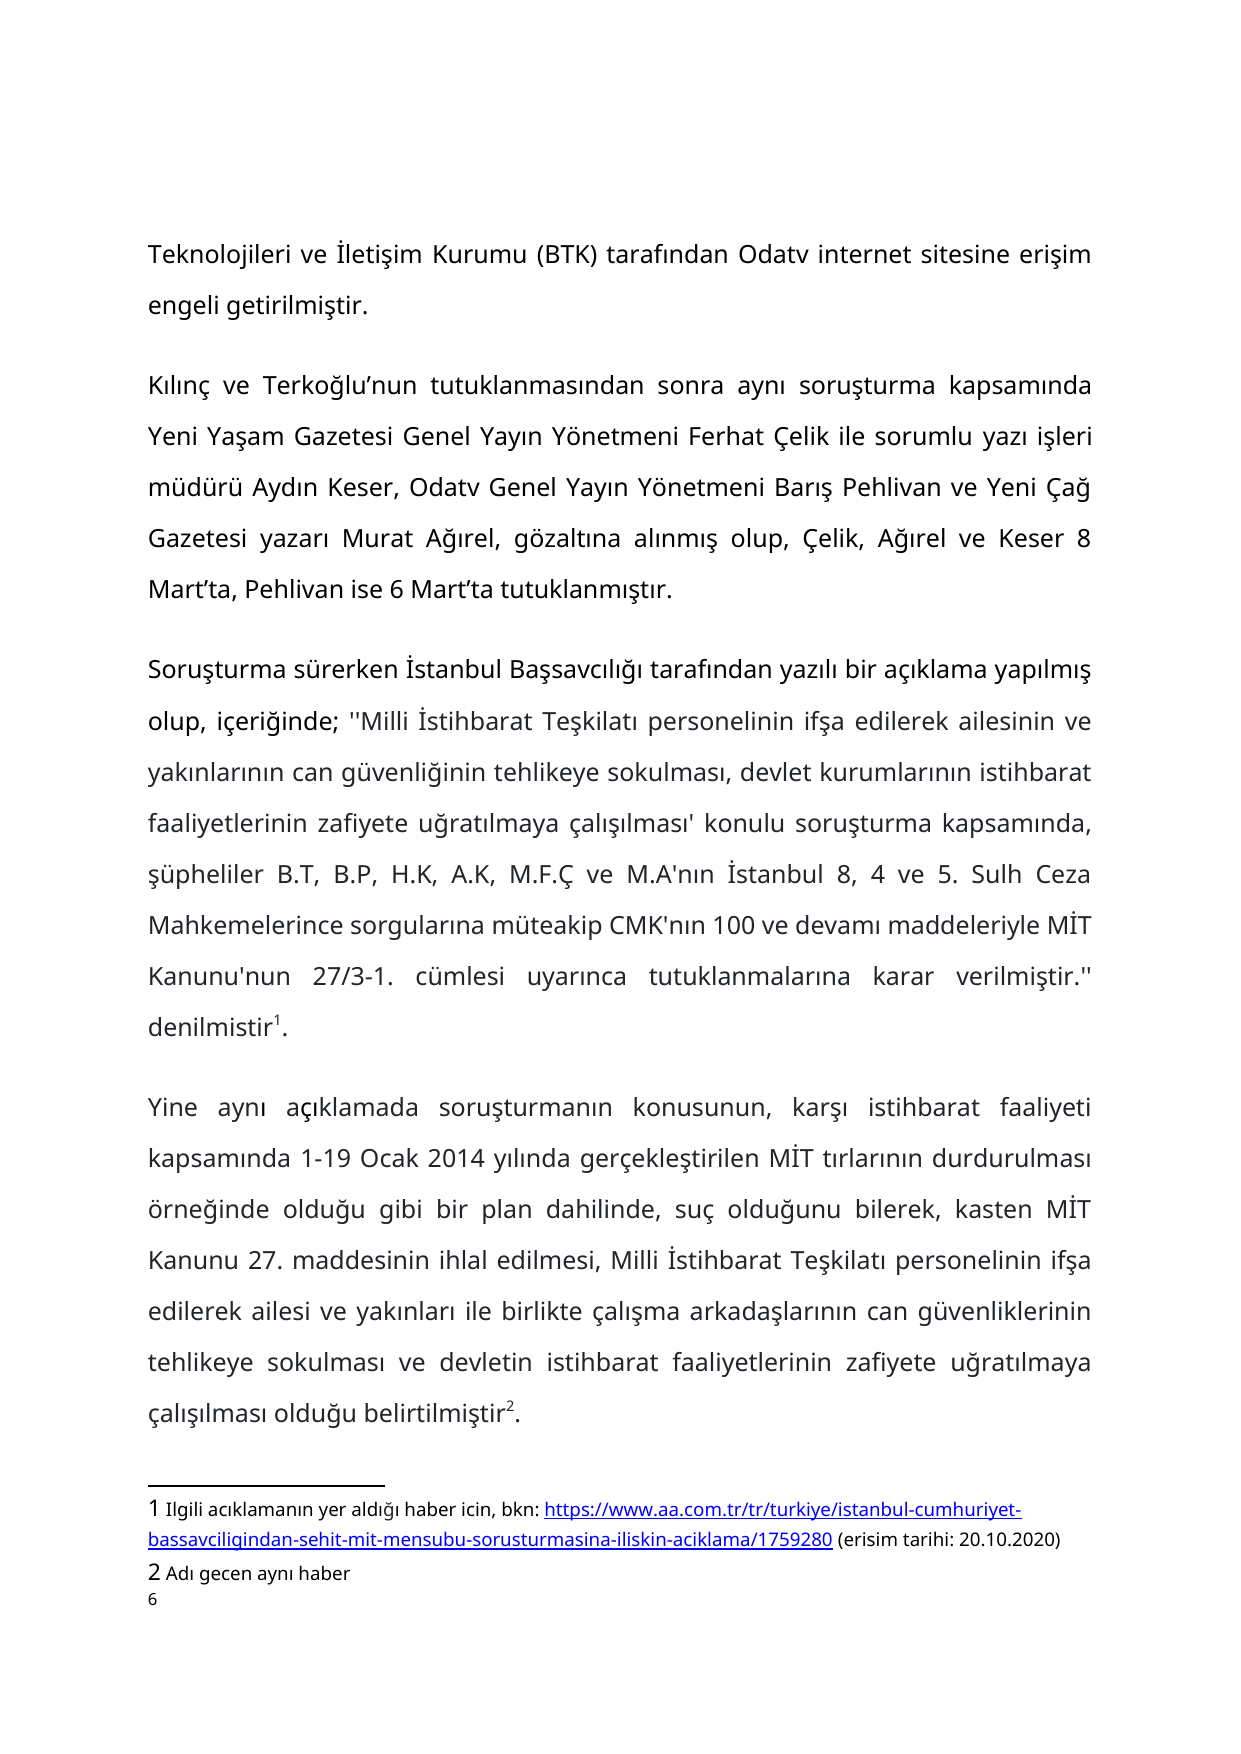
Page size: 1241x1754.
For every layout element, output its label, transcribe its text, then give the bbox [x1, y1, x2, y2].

text Kılınç ve Terkoğlu’nun tutuklanmasından sonra aynı soruşturma kapsamında Yeni Yaşam Gazetesi Genel Yayın Yönetmeni Ferhat Çelik ile sorumlu yazı işleri müdürü Aydın Keser, Odatv Genel Yayın Yönetmeni Barış Pehlivan ve Yeni Çağ Gazetesi yazarı Murat Ağırel, gözaltına alınmış olup, Çelik, Ağırel ve Keser 8 Mart’ta, Pehlivan ise 6 Mart’ta tutuklanmıştır. [148, 368, 1093, 606]
text Soruşturma sürerken İstanbul Başsavcılığı tarafından yazılı bir açıklama yapılmış olup, içeriğinde; ''Milli İstihbarat Teşkilatı personelinin ifşa edilerek ailesinin ve yakınlarının can güvenliğinin tehlikeye sokulması, devlet kurumlarının istihbarat faaliyetlerinin zafiyete uğratılmaya çalışılması' konulu soruşturma kapsamında, şüpheliler B.T, B.P, H.K, A.K, M.F.Ç ve M.A'nın İstanbul 8, 4 ve 5. Sulh Ceza Mahkemelerince sorgularına müteakip CMK'nın 100 ve devamı maddeleriyle MİT Kanunu'nun 27/3-1. cümlesi uyarınca tutuklanmalarına karar verilmiştir.'' denilmistir. [148, 652, 1093, 1043]
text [148, 237, 1093, 322]
text Yine aynı açıklamada soruşturmanın konusunun, karşı istihbarat faaliyeti kapsamında 1-19 Ocak 2014 yılında gerçekleştirilen MİT tırlarının durdurulması örneğinde olduğu gibi bir plan dahilinde, suç olduğunu bilerek, kasten MİT Kanunu 27. maddesinin ihlal edilmesi, Milli İstihbarat Teşkilatı personelinin ifşa edilerek ailesi ve yakınları ile birlikte çalışma arkadaşlarının can güvenliklerinin tehlikeye sokulması ve devletin istihbarat faaliyetlerinin zafiyete uğratılmaya çalışılması olduğu belirtilmiştir. [148, 1090, 1093, 1430]
